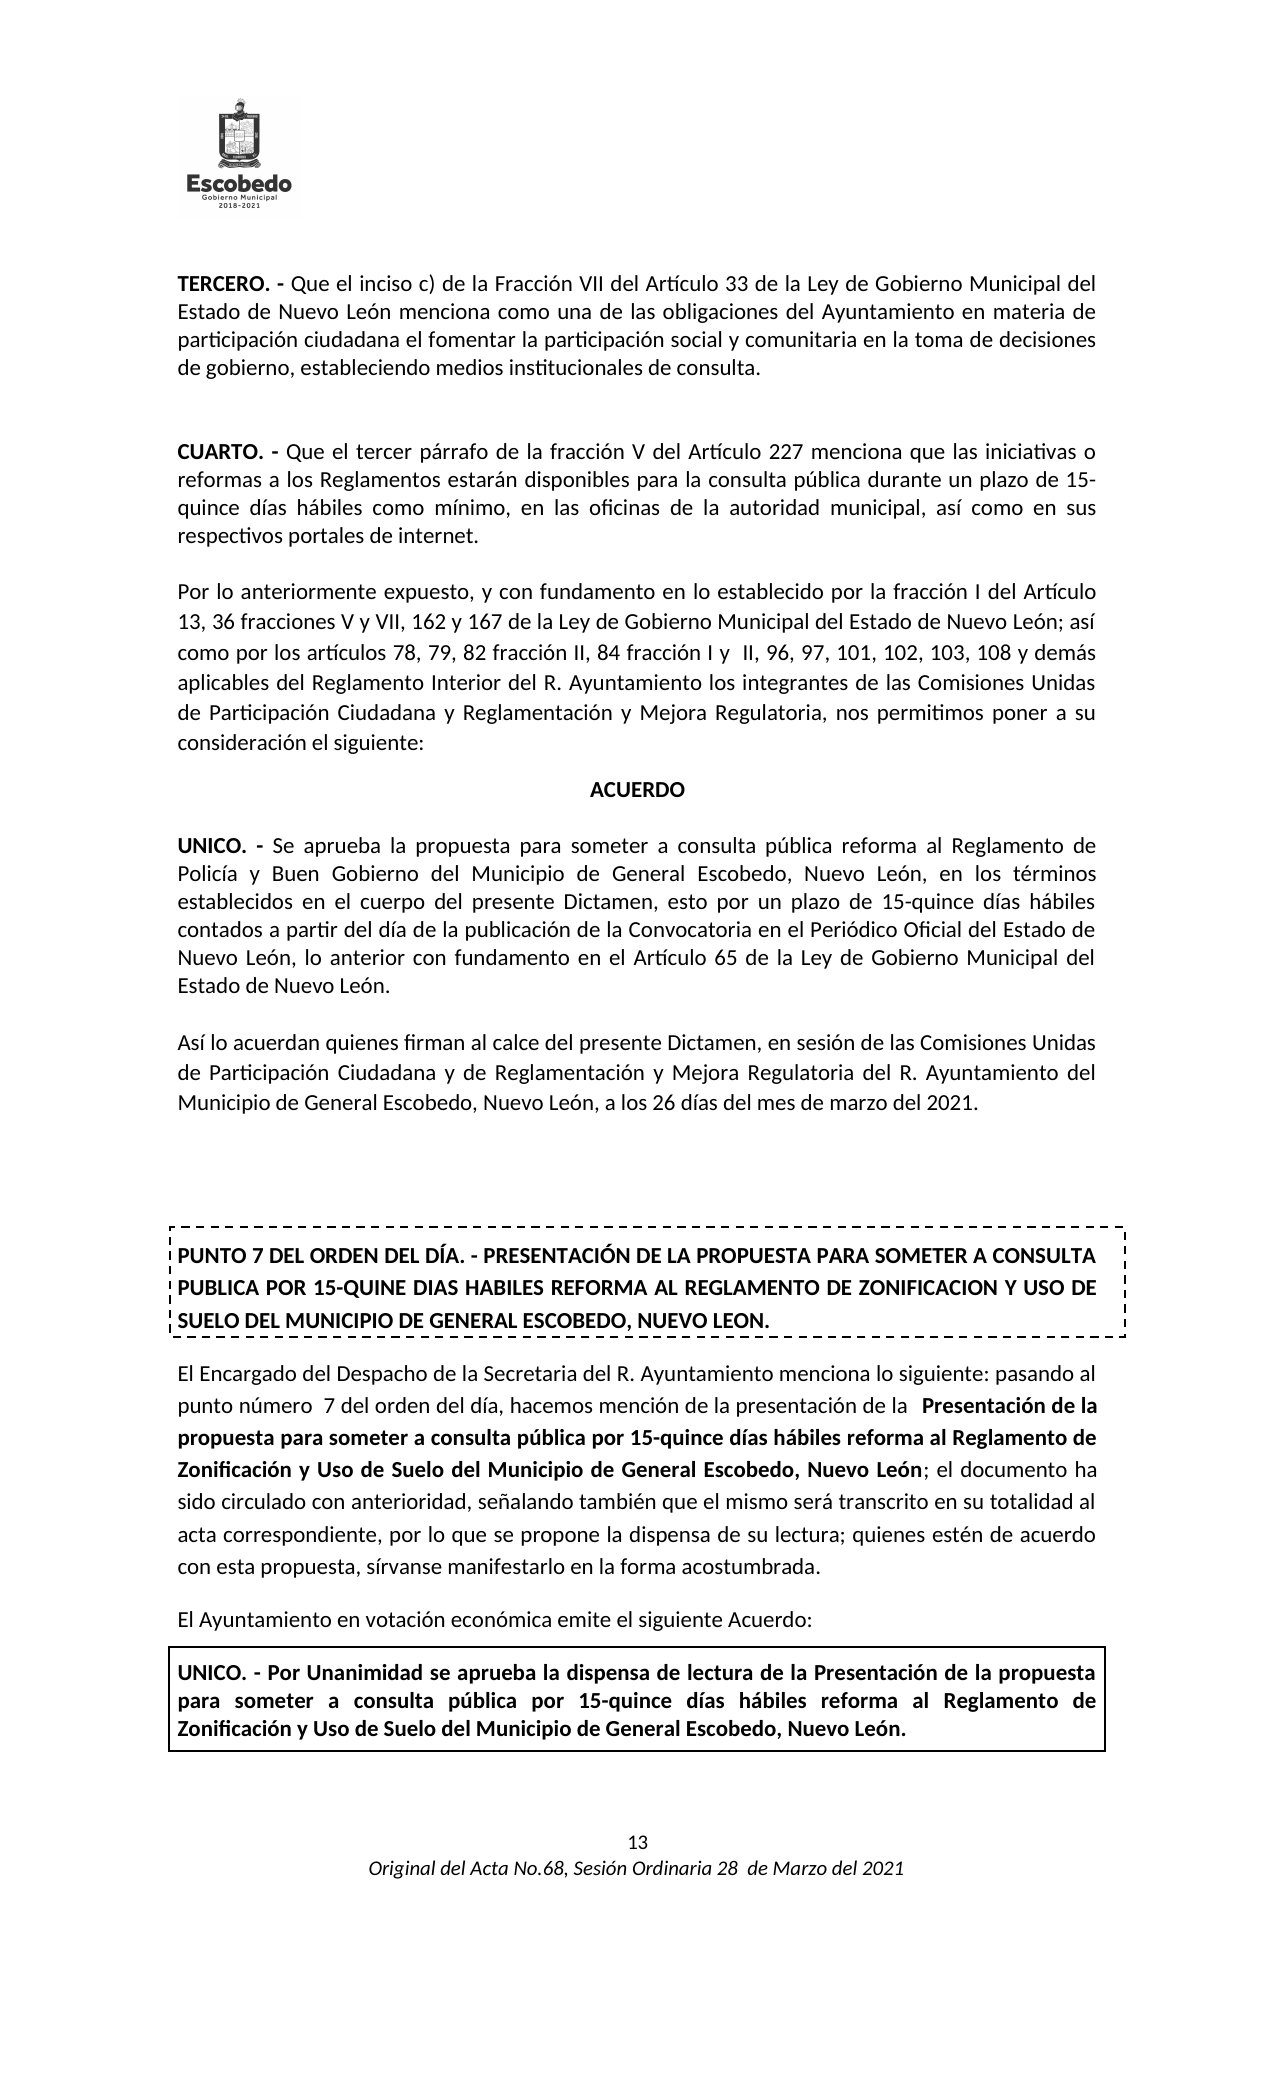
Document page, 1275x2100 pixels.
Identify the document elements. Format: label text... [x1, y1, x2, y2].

text PUNTO 7 DEL ORDEN DEL DÍA. - PRESENTACIÓN DE LA PROPUESTA PARA SOMETER A CONSULTA PUBLICA POR 15-QUINE DIAS HABILES REFORMA AL REGLAMENTO DE ZONIFICACION Y USO DE SUELO DEL MUNICIPIO DE GENERAL ESCOBEDO, NUEVO LEON. [177, 1241, 1098, 1334]
text ACUERDO [177, 775, 1098, 803]
text Por lo anteriormente expuesto, y con fundamento en lo establecido por la fracción I del Artículo 13, 36 fracciones V y VII, 162 y 167 de la Ley de Gobierno Municipal del Estado de Nuevo León; así como por los artículos 78, 79, 82 fracción II, 84 fracción I y II, 96, 97, 101, 102, 103, 108 y demás aplicables del Reglamento Interior del R. Ayuntamiento los integrantes de las Comisiones Unidas de Participación Ciudadana y Reglamentación y Mejora Regulatoria, nos permitimos poner a su consideración el siguiente: [177, 577, 1098, 757]
text UNICO. - Se aprueba la propuesta para someter a consulta pública reforma al Reglamento de Policía y Buen Gobierno del Municipio de General Escobedo, Nuevo León, en los términos establecidos en el cuerpo del presente Dictamen, esto por un plazo de 15-quince días hábiles contados a partir del día de la publicación de la Convocatoria en el Periódico Oficial del Estado de Nuevo León, lo anterior con fundamento en el Artículo 65 de la Ley de Gobierno Municipal del Estado de Nuevo León. [177, 831, 1098, 999]
text TERCERO. - Que el inciso c) de la Fracción VII del Artículo 33 de la Ley de Gobierno Municipal del Estado de Nuevo León menciona como una de las obligaciones del Ayuntamiento en materia de participación ciudadana el fomentar la participación social y comunitaria en la toma de decisiones de gobierno, estableciendo medios institucionales de consulta. [177, 269, 1098, 381]
text CUARTO. - Que el tercer párrafo de la fracción V del Artículo 227 menciona que las iniciativas o reformas a los Reglamentos estarán disponibles para la consulta pública durante un plazo de 15-quince días hábiles como mínimo, en las oficinas de la autoridad municipal, así como en sus respectivos portales de internet. [177, 437, 1098, 549]
picture [177, 95, 301, 219]
text UNICO. - Por Unanimidad se aprueba la dispensa de lectura de la Presentación de la propuesta para someter a consulta pública por 15-quince días hábiles reforma al Reglamento de Zonificación y Uso de Suelo del Municipio de General Escobedo, Nuevo León. [177, 1658, 1098, 1742]
text El Encargado del Despacho de la Secretaria del R. Ayuntamiento menciona lo siguiente: pasando al punto número 7 del orden del día, hacemos mención de la presentación de la Presentación de la propuesta para someter a consulta pública por 15-quince días hábiles reforma al Reglamento de Zonificación y Uso de Suelo del Municipio de General Escobedo, Nuevo León; el documento ha sido circulado con anterioridad, señalando también que el mismo será transcrito en su totalidad al acta correspondiente, por lo que se propone la dispensa de su lectura; quienes estén de acuerdo con esta propuesta, sírvanse manifestarlo en la forma acostumbrada. [177, 1359, 1098, 1580]
text El Ayuntamiento en votación económica emite el siguiente Acuerdo: [177, 1605, 1098, 1633]
text Así lo acuerdan quienes firman al calce del presente Dictamen, en sesión de las Comisiones Unidas de Participación Ciudadana y de Reglamentación y Mejora Regulatoria del R. Ayuntamiento del Municipio de General Escobedo, Nuevo León, a los 26 días del mes de marzo del 2021. [177, 1028, 1098, 1116]
